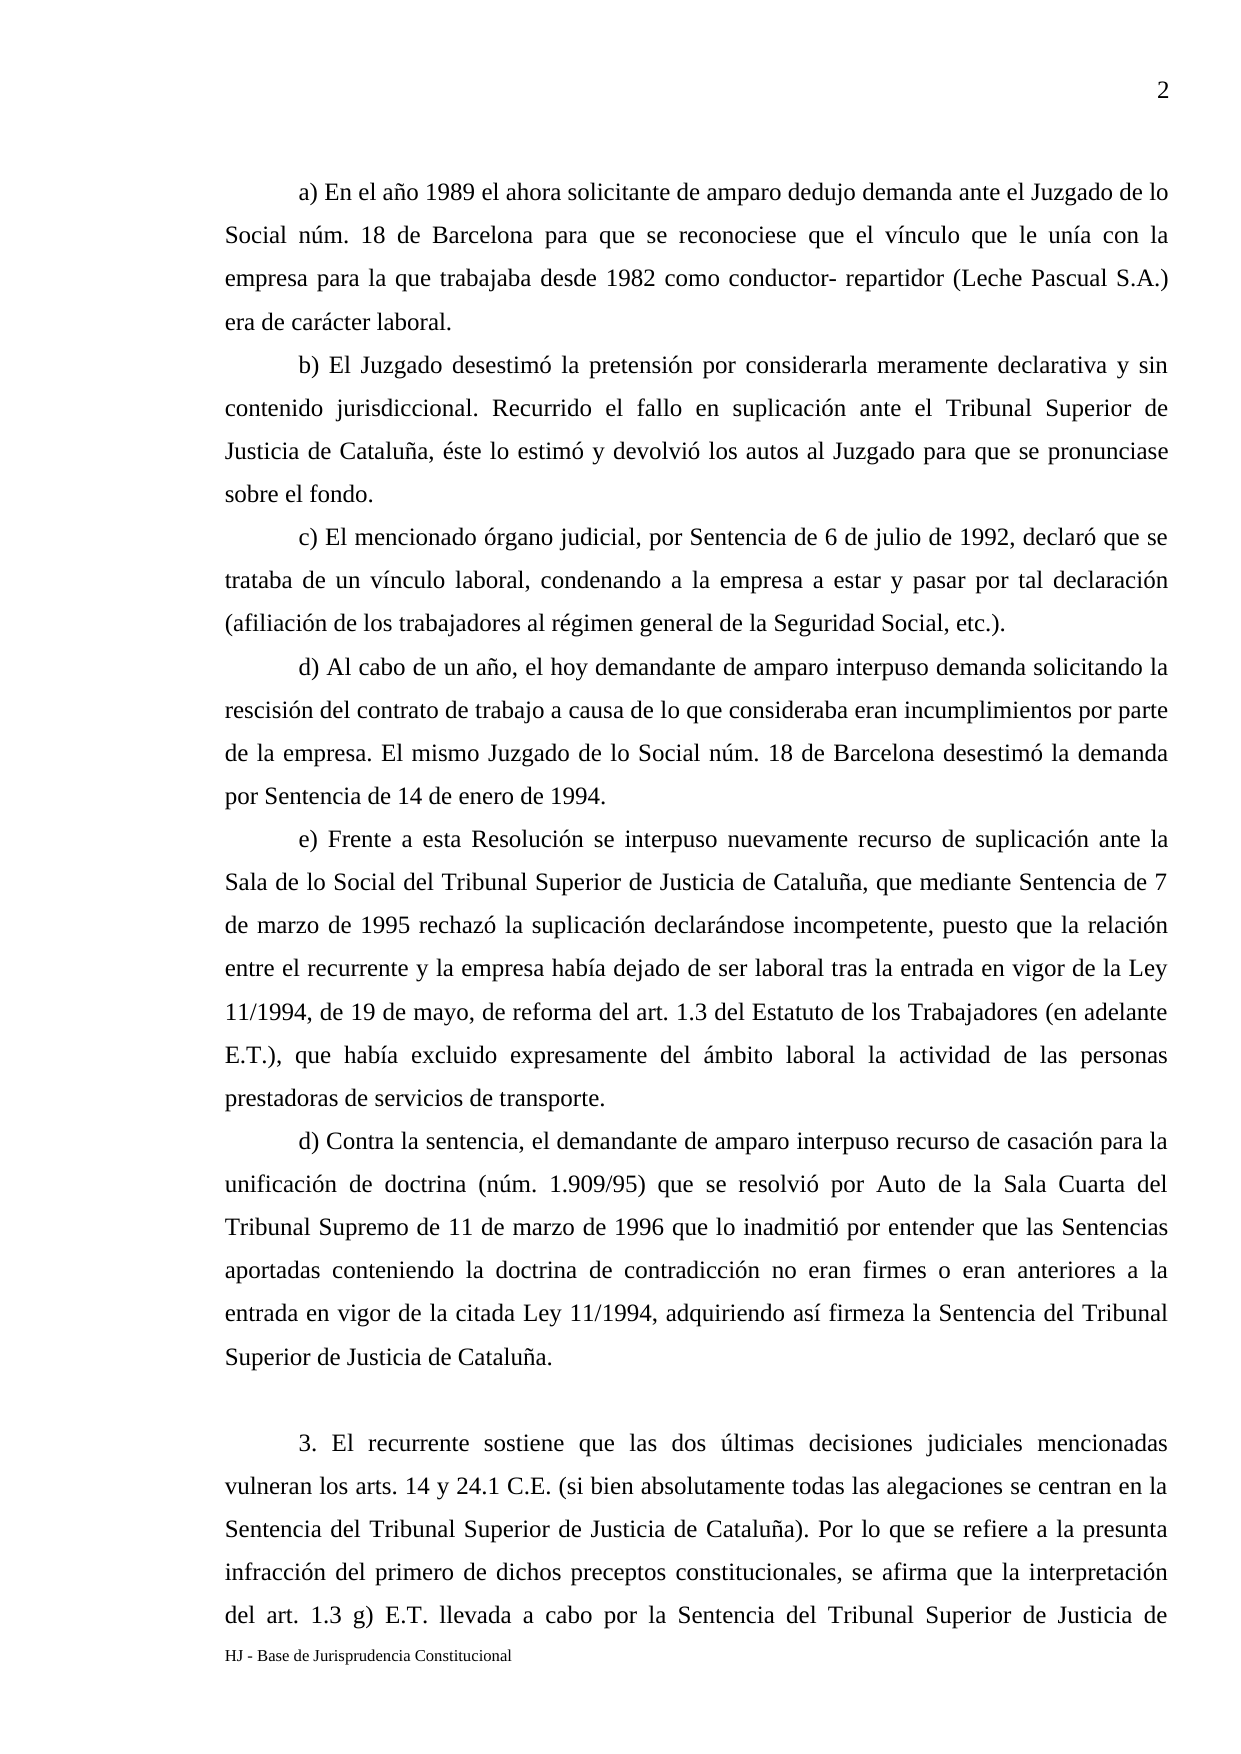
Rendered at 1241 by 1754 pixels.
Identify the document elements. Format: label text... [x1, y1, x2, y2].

text c) El mencionado órgano judicial, por Sentencia de 6 de julio de 1992, declaró que se trataba de un vínculo laboral, condenando a la empresa a estar y pasar por tal declaración (afiliación de los trabajadores al régimen general de la Seguridad Social, etc.). [224, 522, 1169, 637]
text d) Contra la sentencia, el demandante de amparo interpuso recurso de casación para la unificación de doctrina (núm. 1.909/95) que se resolvió por Auto de la Sala Cuarta del Tribunal Supremo de 11 de marzo de 1996 que lo inadmitió por entender que las Sentencias aportadas conteniendo la doctrina de contradicción no eran firmes o eran anteriores a la entrada en vigor de la citada Ley 11/1994, adquiriendo así firmeza la Sentencia del Tribunal Superior de Justicia de Cataluña. [224, 1126, 1169, 1370]
text e) Frente a esta Resolución se interpuso nuevamente recurso de suplicación ante la Sala de lo Social del Tribunal Superior de Justicia de Cataluña, que mediante Sentencia de 7 de marzo de 1995 rechazó la suplicación declarándose incompetente, puesto que la relación entre el recurrente y la empresa había dejado de ser laboral tras la entrada en vigor de la Ley 11/1994, de 19 de mayo, de reforma del art. 1.3 del Estatuto de los Trabajadores (en adelante E.T.), que había excluido expresamente del ámbito laboral la actividad de las personas prestadoras de servicios de transporte. [224, 824, 1169, 1112]
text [224, 1428, 1169, 1629]
text d) Al cabo de un año, el hoy demandante de amparo interpuso demanda solicitando la rescisión del contrato de trabajo a causa de lo que consideraba eran incumplimientos por parte de la empresa. El mismo Juzgado de lo Social núm. 18 de Barcelona desestimó la demanda por Sentencia de 14 de enero de 1994. [224, 652, 1169, 810]
text b) El Juzgado desestimó la pretensión por considerarla meramente declarativa y sin contenido jurisdiccional. Recurrido el fallo en suplicación ante el Tribunal Superior de Justicia de Cataluña, éste lo estimó y devolvió los autos al Juzgado para que se pronunciase sobre el fondo. [224, 350, 1169, 508]
text a) En el año 1989 el ahora solicitante de amparo dedujo demanda ante el Juzgado de lo Social núm. 18 de Barcelona para que se reconociese que el vínculo que le unía con la empresa para la que trabajaba desde 1982 como conductor- repartidor (Leche Pascual S.A.) era de carácter laboral. [224, 177, 1169, 335]
